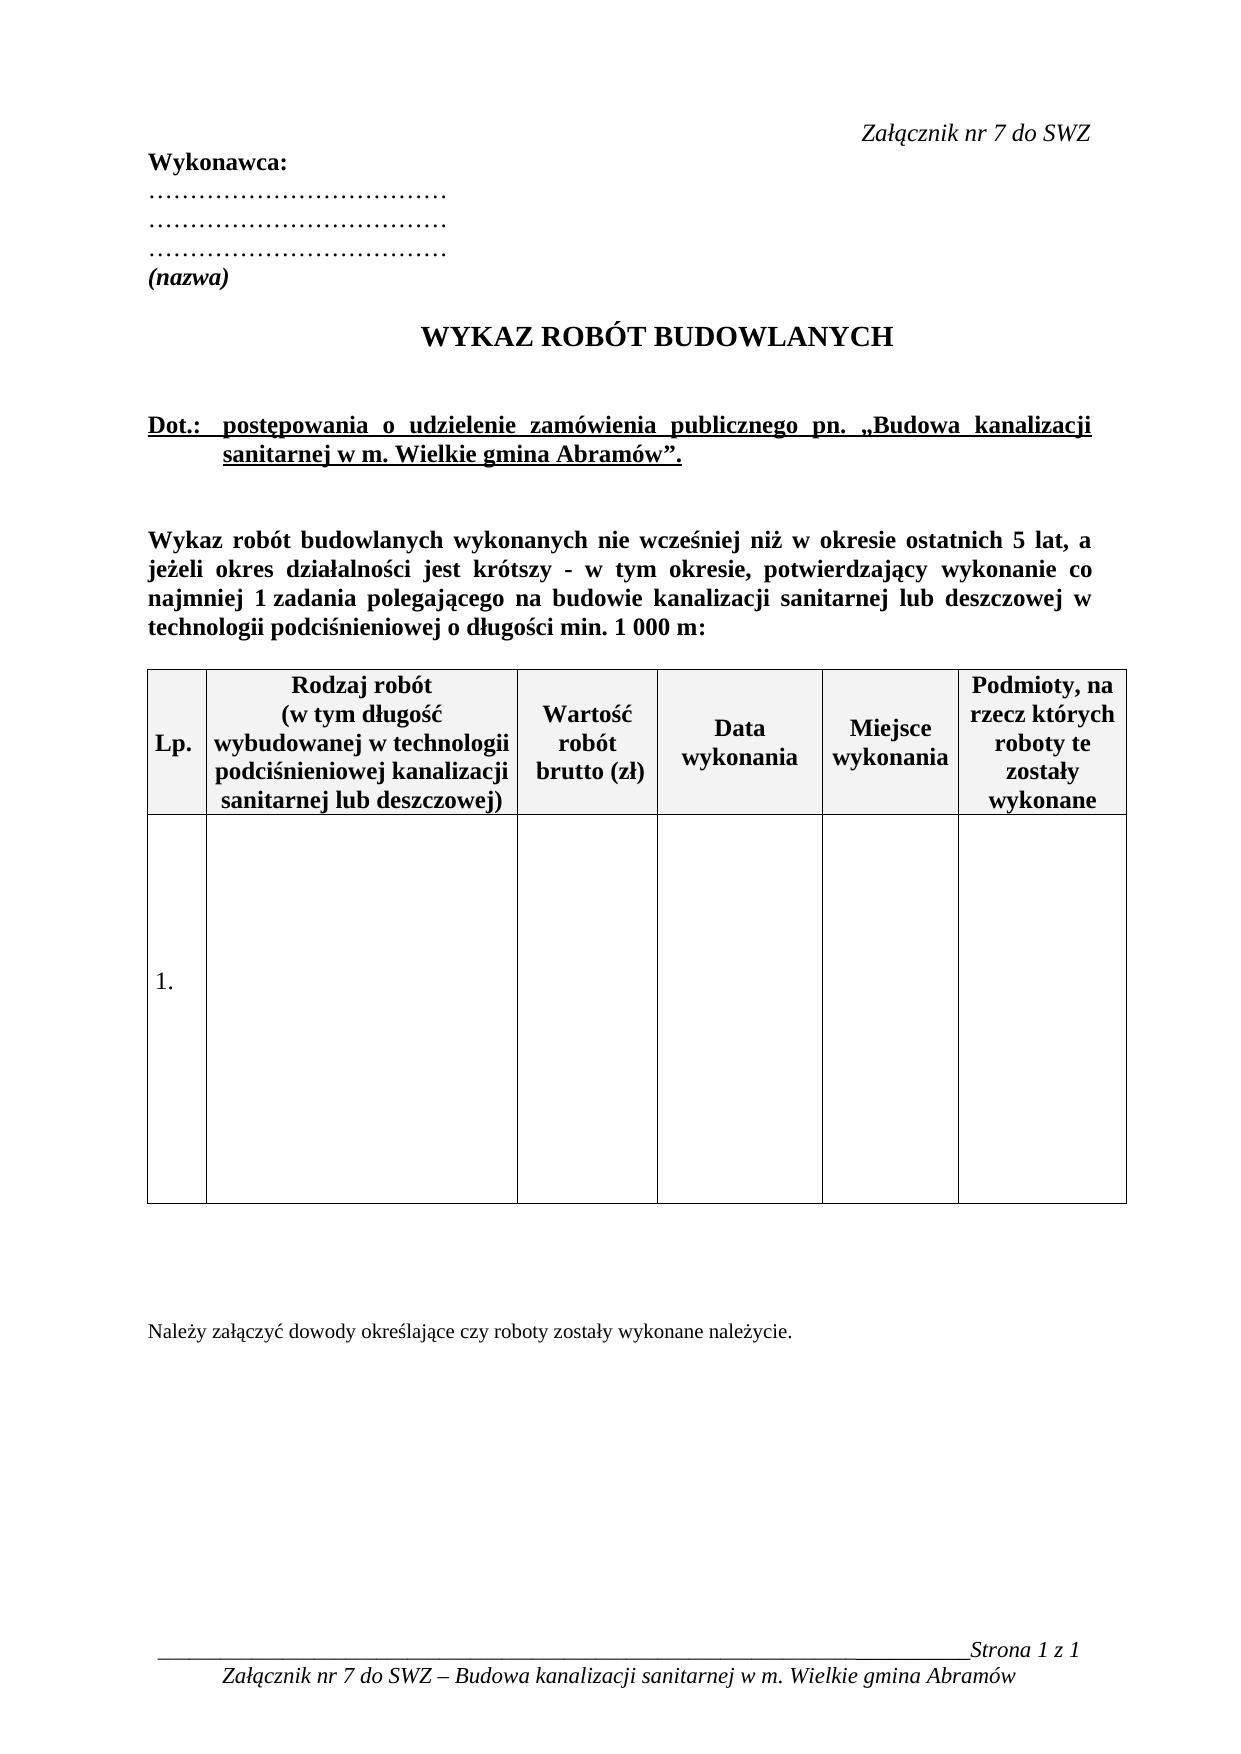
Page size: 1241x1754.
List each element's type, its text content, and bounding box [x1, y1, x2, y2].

table_header Data wykonania [658, 670, 822, 814]
text Należy załączyć dowody określające czy roboty zostały wykonane należycie. [148, 1319, 1092, 1343]
text ……………………………………………………………………………………………… [148, 176, 472, 262]
subtitle WYKAZ ROBÓT BUDOWLANYCH [148, 319, 1092, 353]
text Wykonawca: [148, 147, 1092, 176]
text Dot.: postępowania o udzielenie zamówienia publicznego pn. „Budowa kanalizacji sanitarnej w m. Wielkie gmina Abramów”. [148, 410, 1092, 435]
table_cell [207, 815, 517, 1203]
table_header Lp. [148, 670, 206, 814]
table_cell [518, 815, 657, 1203]
table_cell [959, 815, 1126, 1203]
table_header Wartość robót brutto (zł) [518, 670, 657, 814]
table_header Rodzaj robót (w tym długość wybudowanej w technologii podciśnieniowej kanalizacji sanitarnej lub deszczowej) [207, 670, 517, 814]
subtitle (nazwa) [148, 262, 1092, 291]
subtitle Załącznik nr 7 do SWZ [148, 118, 1092, 147]
table_cell [148, 815, 206, 1203]
text Dot.: postępowania o udzielenie zamówienia publicznego pn. „Budowa kanalizacji sanitarnej w m. Wielkie gmina Abramów”. [148, 437, 1092, 468]
table_cell [823, 815, 958, 1203]
table_cell [658, 815, 822, 1203]
text Wykaz robót budowlanych wykonanych nie wcześniej niż w okresie ostatnich 5 lat, a jeżeli okres działalności jest krótszy - w tym okresie, potwierdzający wykonanie co najmniej 1 zadania polegającego na budowie kanalizacji sanitarnej lub deszczowej w technologii podciśnieniowej o długości min. 1 000 m: [148, 525, 1092, 640]
table_header Miejsce wykonania [823, 670, 958, 814]
table_header Podmioty, na rzecz których roboty te zostały wykonane [959, 670, 1126, 814]
